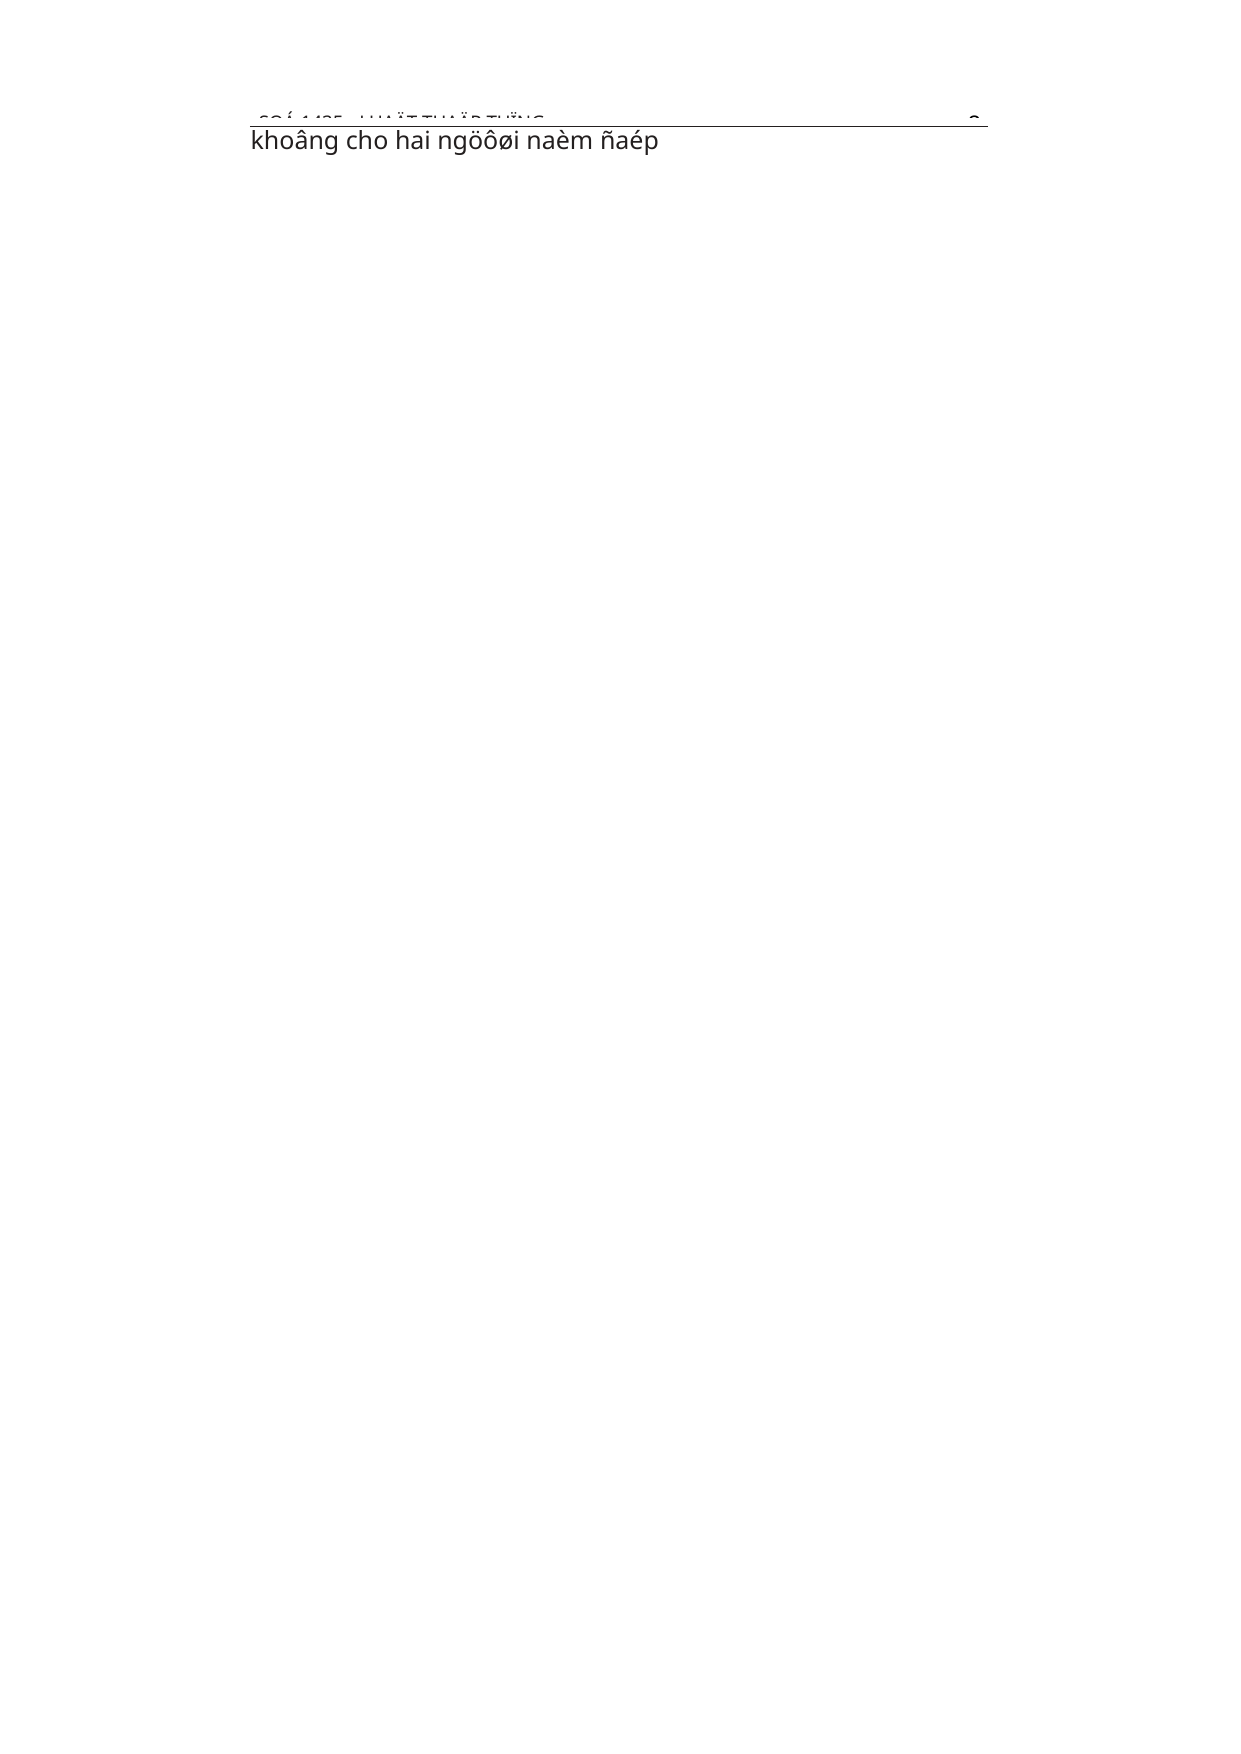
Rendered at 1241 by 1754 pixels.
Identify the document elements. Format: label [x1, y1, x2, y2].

text [250, 125, 990, 156]
